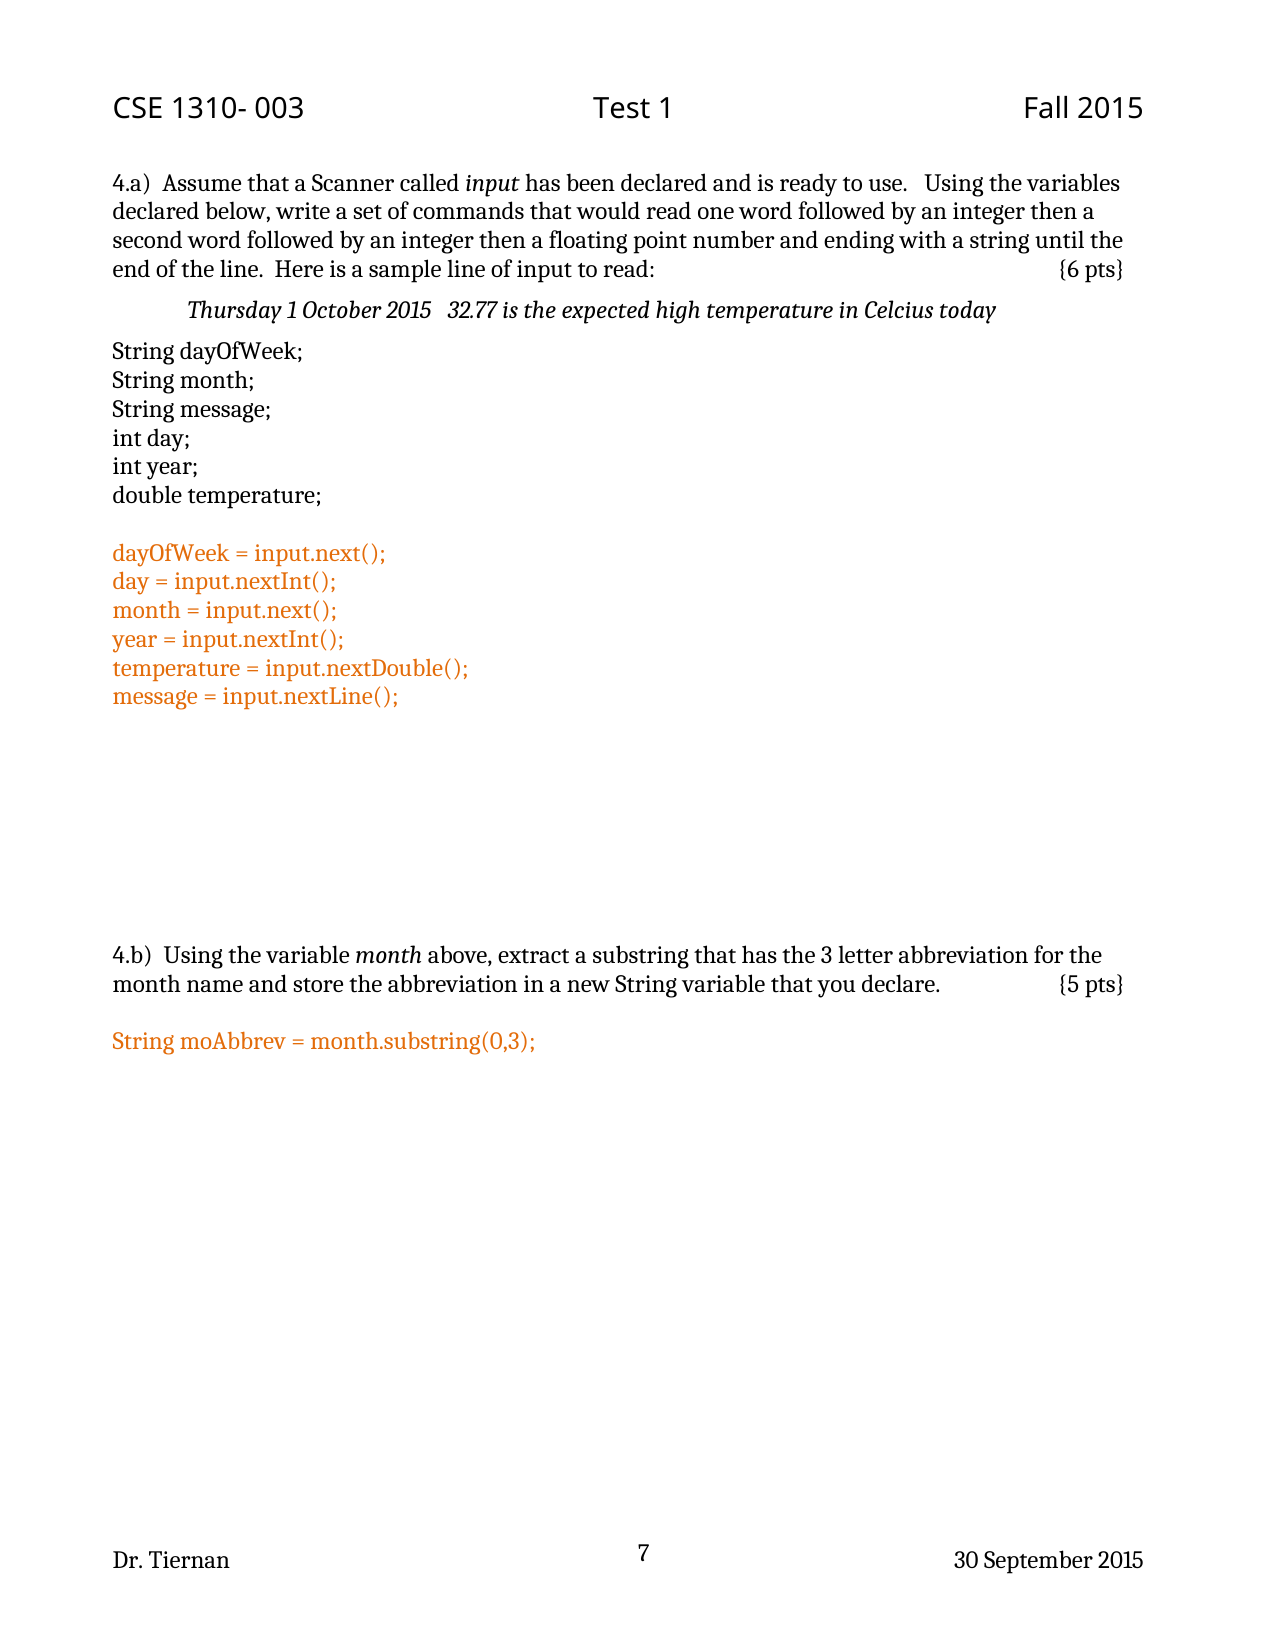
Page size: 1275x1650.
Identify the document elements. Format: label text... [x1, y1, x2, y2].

text day = input.nextInt(); [112, 567, 1162, 596]
text double temperature; [112, 481, 1162, 510]
text String month; [112, 366, 1162, 395]
text month = input.next(); [112, 596, 1162, 625]
text 4.a) Assume that a Scanner called input has been declared and is ready to use. Using the variables declared below, write a set of commands that would read one word followed by an integer then a second word followed by an integer then a floating point number and ending with a string until the end of the line. Here is a sample line of input to read: {6 pts} [112, 168, 1162, 283]
text temperature = input.nextDouble(); [112, 653, 1162, 682]
text 4.b) Using the variable month above, extract a substring that has the 3 letter abbreviation for the month name and store the abbreviation in a new String variable that you declare. {5 pts} [112, 941, 1162, 998]
text String moAbbrev = month.substring(0,3); [112, 1027, 1162, 1056]
text int year; [112, 452, 1162, 481]
text year = input.nextInt(); [112, 625, 1162, 653]
text int day; [112, 423, 1162, 452]
text String message; [112, 395, 1162, 423]
text dayOfWeek = input.next(); [112, 538, 1162, 567]
text String dayOfWeek; [112, 337, 1162, 366]
text Thursday 1 October 2015 32.77 is the expected high temperature in Celcius today [187, 296, 1162, 325]
text message = input.nextLine(); [112, 682, 1162, 711]
